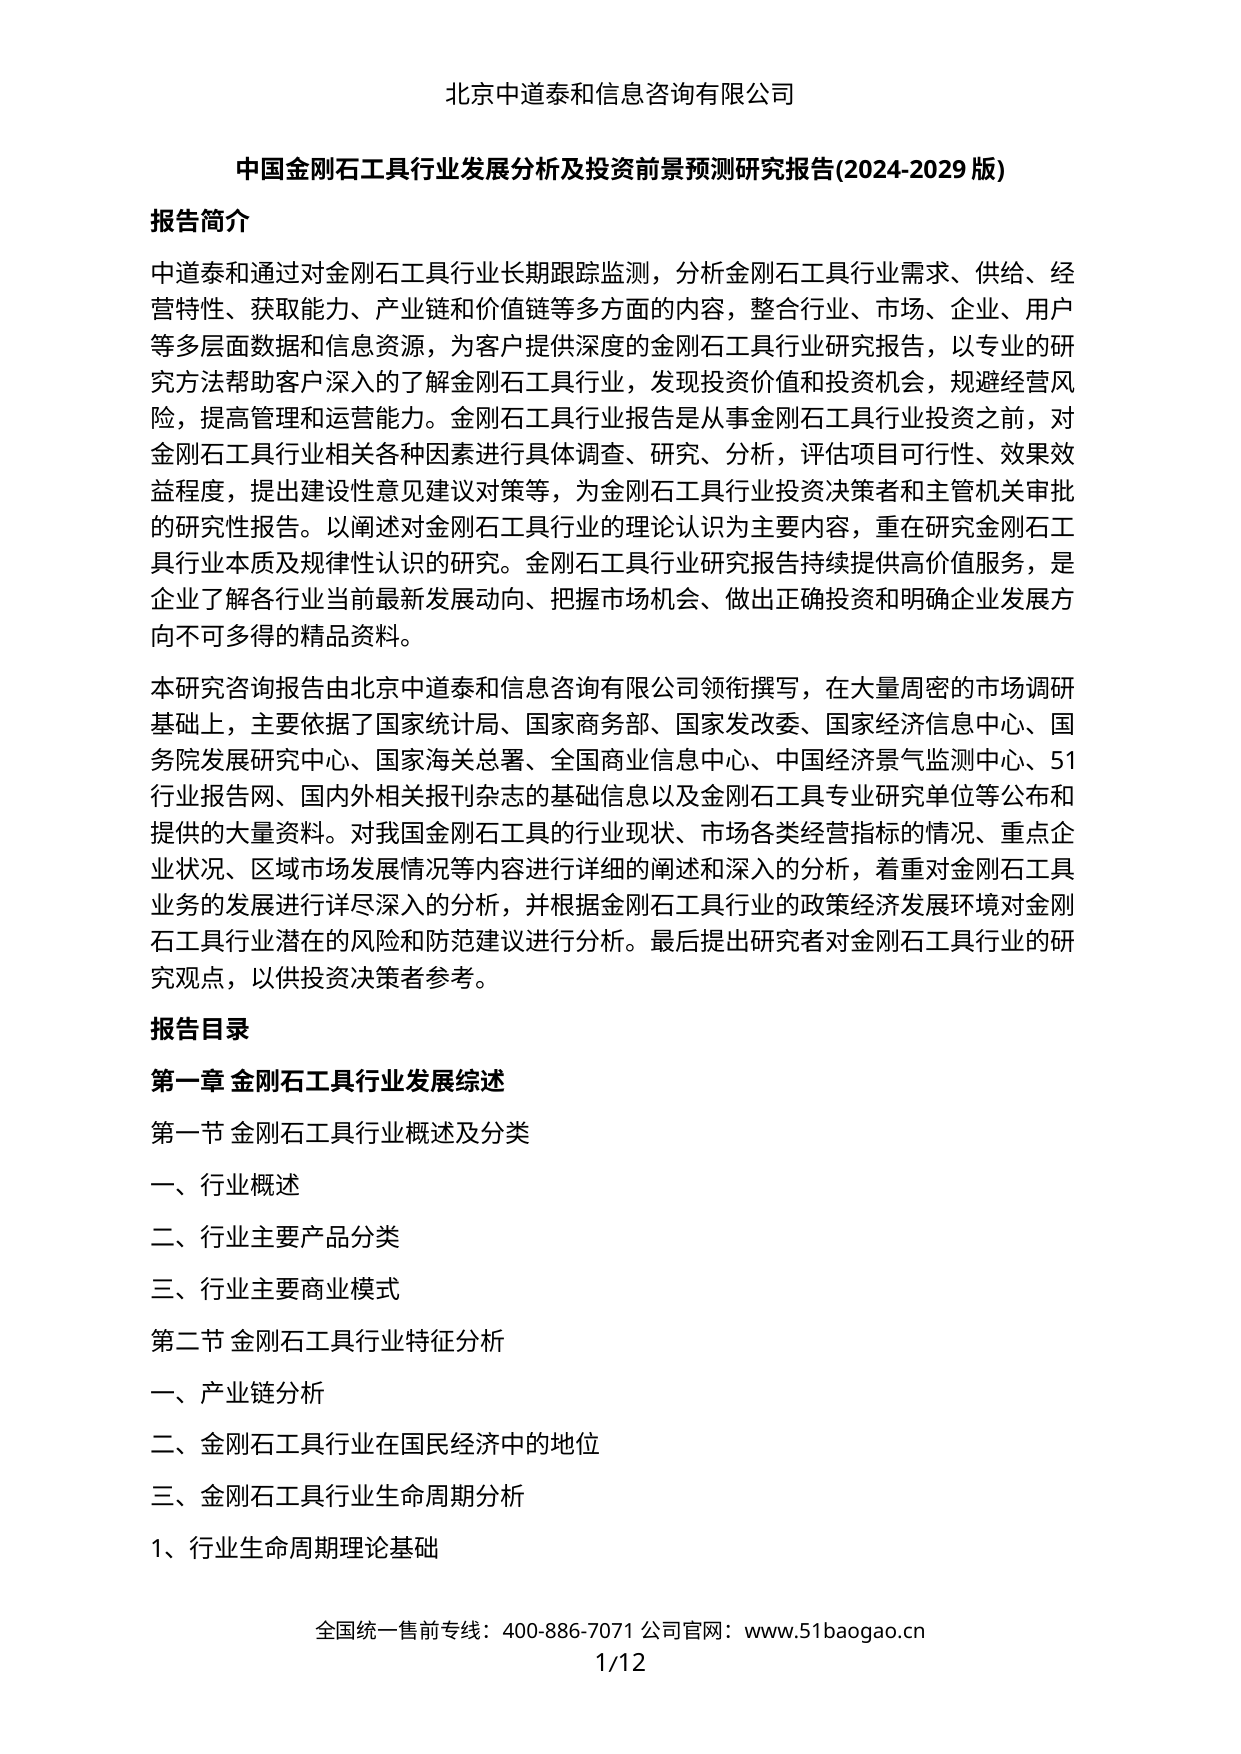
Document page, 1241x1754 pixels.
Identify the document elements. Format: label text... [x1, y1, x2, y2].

text 报告目录 [150, 1010, 1090, 1046]
text 一、产业链分析 [150, 1373, 1090, 1409]
text 1、行业生命周期理论基础 [150, 1529, 1090, 1565]
text 二、行业主要产品分类 [150, 1217, 1090, 1254]
text 二、金刚石工具行业在国民经济中的地位 [150, 1425, 1090, 1461]
text 第二节 金刚石工具行业特征分析 [150, 1321, 1090, 1357]
text 中国金刚石工具行业发展分析及投资前景预测研究报告(2024-2029版) [150, 150, 1090, 186]
text 三、金刚石工具行业生命周期分析 [150, 1477, 1090, 1513]
text 第一节 金刚石工具行业概述及分类 [150, 1114, 1090, 1150]
text 中道泰和通过对金刚石工具行业长期跟踪监测，分析金刚石工具行业需求、供给、经营特性、获取能力、产业链和价值链等多方面的内容，整合行业、市场、企业、用户等多层面数据和信息资源，为客户提供深度的金刚石工具行业研究报告，以专业的研究方法帮助客户深入的了解金刚石工具行业，发现投资价值和投资机会，规避经营风险，提高管理和运营能力。金刚石工具行业报告是从事金刚石工具行业投资之前，对金刚石工具行业相关各种因素进行具体调查、研究、分析，评估项目可行性、效果效益程度，提出建设性意见建议对策等，为金刚石工具行业投资决策者和主管机关审批的研究性报告。以阐述对金刚石工具行业的理论认识为主要内容，重在研究金刚石工具行业本质及规律性认识的研究。金刚石工具行业研究报告持续提供高价值服务，是企业了解各行业当前最新发展动向、把握市场机会、做出正确投资和明确企业发展方向不可多得的精品资料。 [150, 254, 1090, 652]
text 第一章 金刚石工具行业发展综述 [150, 1062, 1090, 1098]
text 三、行业主要商业模式 [150, 1269, 1090, 1306]
text 报告简介 [150, 202, 1090, 238]
text 本研究咨询报告由北京中道泰和信息咨询有限公司领衔撰写，在大量周密的市场调研基础上，主要依据了国家统计局、国家商务部、国家发改委、国家经济信息中心、国务院发展研究中心、国家海关总署、全国商业信息中心、中国经济景气监测中心、51行业报告网、国内外相关报刊杂志的基础信息以及金刚石工具专业研究单位等公布和提供的大量资料。对我国金刚石工具的行业现状、市场各类经营指标的情况、重点企业状况、区域市场发展情况等内容进行详细的阐述和深入的分析，着重对金刚石工具业务的发展进行详尽深入的分析，并根据金刚石工具行业的政策经济发展环境对金刚石工具行业潜在的风险和防范建议进行分析。最后提出研究者对金刚石工具行业的研究观点，以供投资决策者参考。 [150, 668, 1090, 994]
text 一、行业概述 [150, 1166, 1090, 1202]
